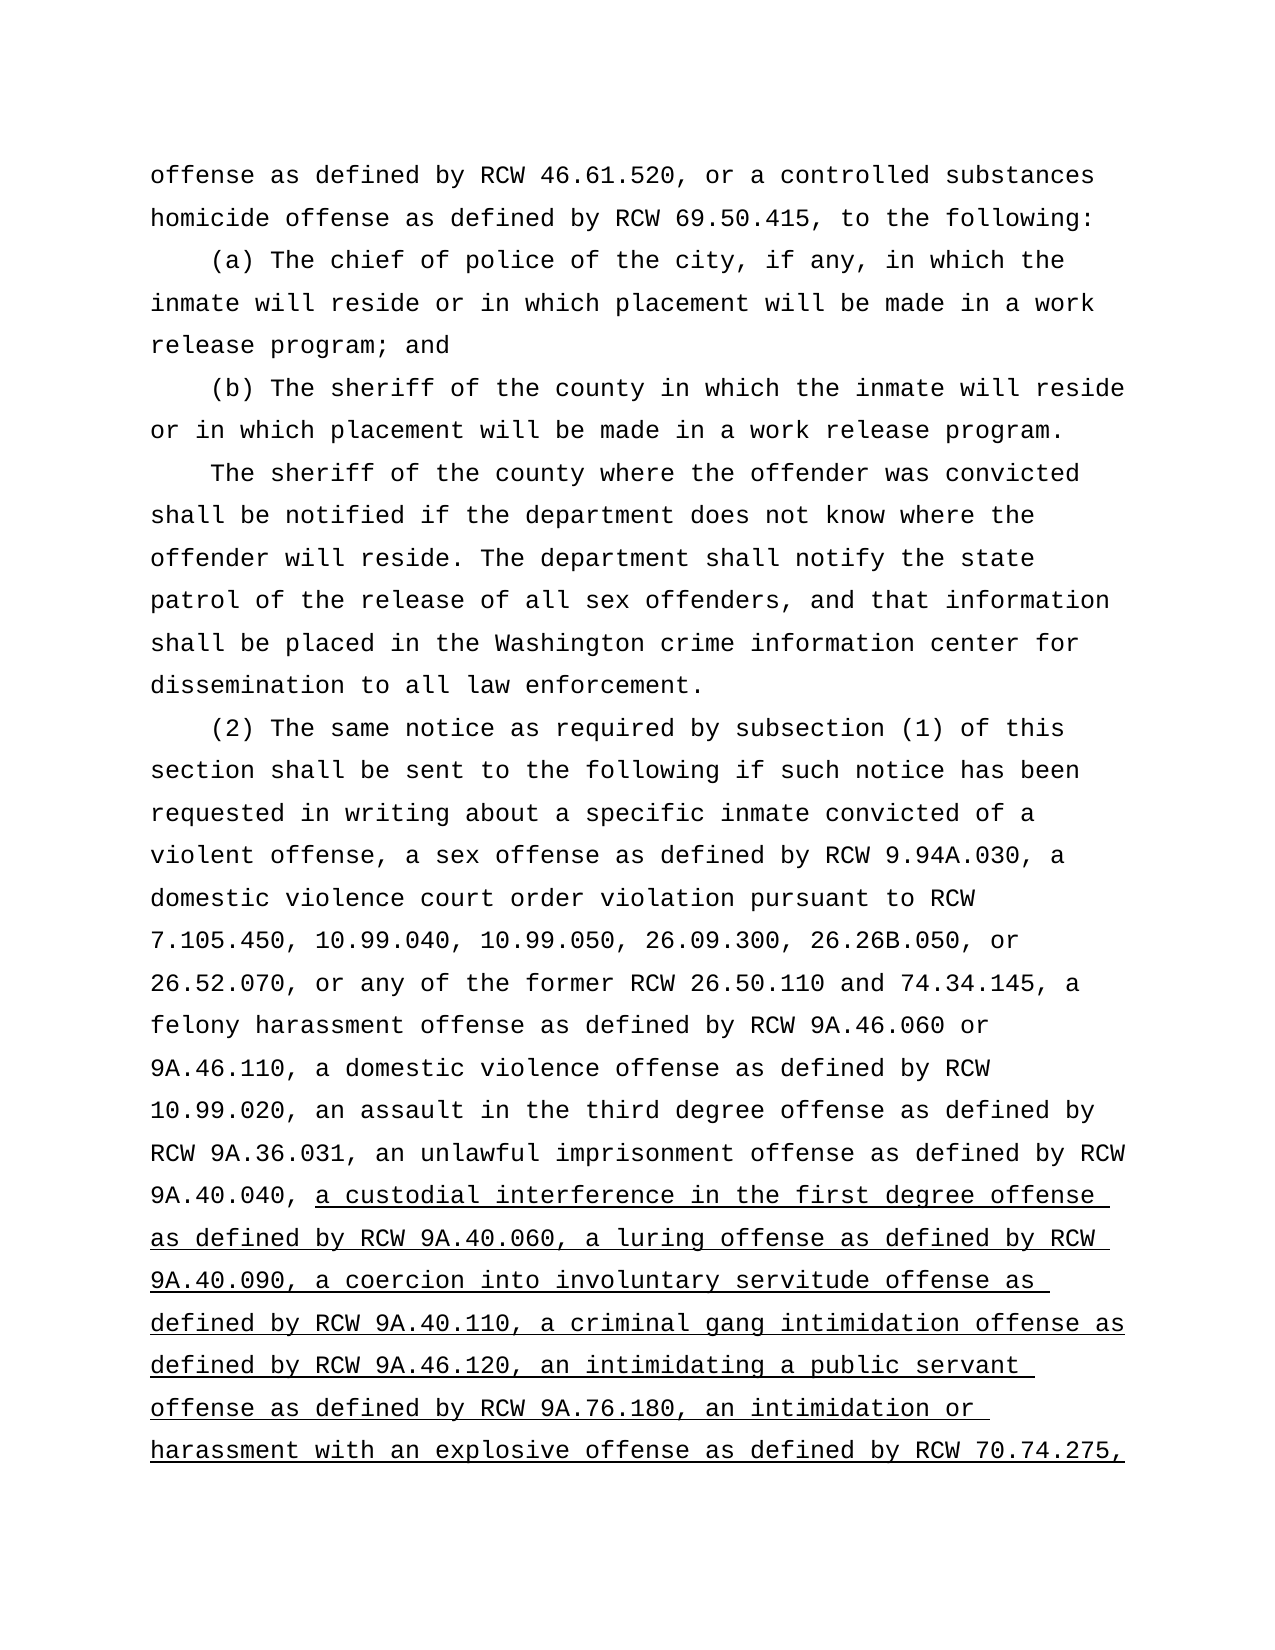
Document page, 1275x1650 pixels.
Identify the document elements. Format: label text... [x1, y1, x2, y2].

text The sheriff of the county where the offender was convicted shall be notified if the department does not know where the offender will reside. The department shall notify the state patrol of the release of all sex offenders, and that information shall be placed in the Washington crime information center for dissemination to all law enforcement. [150, 447, 1125, 702]
text (a) The chief of police of the city, if any, in which the inmate will reside or in which placement will be made in a work release program; and [150, 235, 1125, 362]
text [150, 150, 1125, 235]
text (b) The sheriff of the county in which the inmate will reside or in which placement will be made in a work release program. [150, 362, 1125, 447]
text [150, 1335, 1125, 1461]
